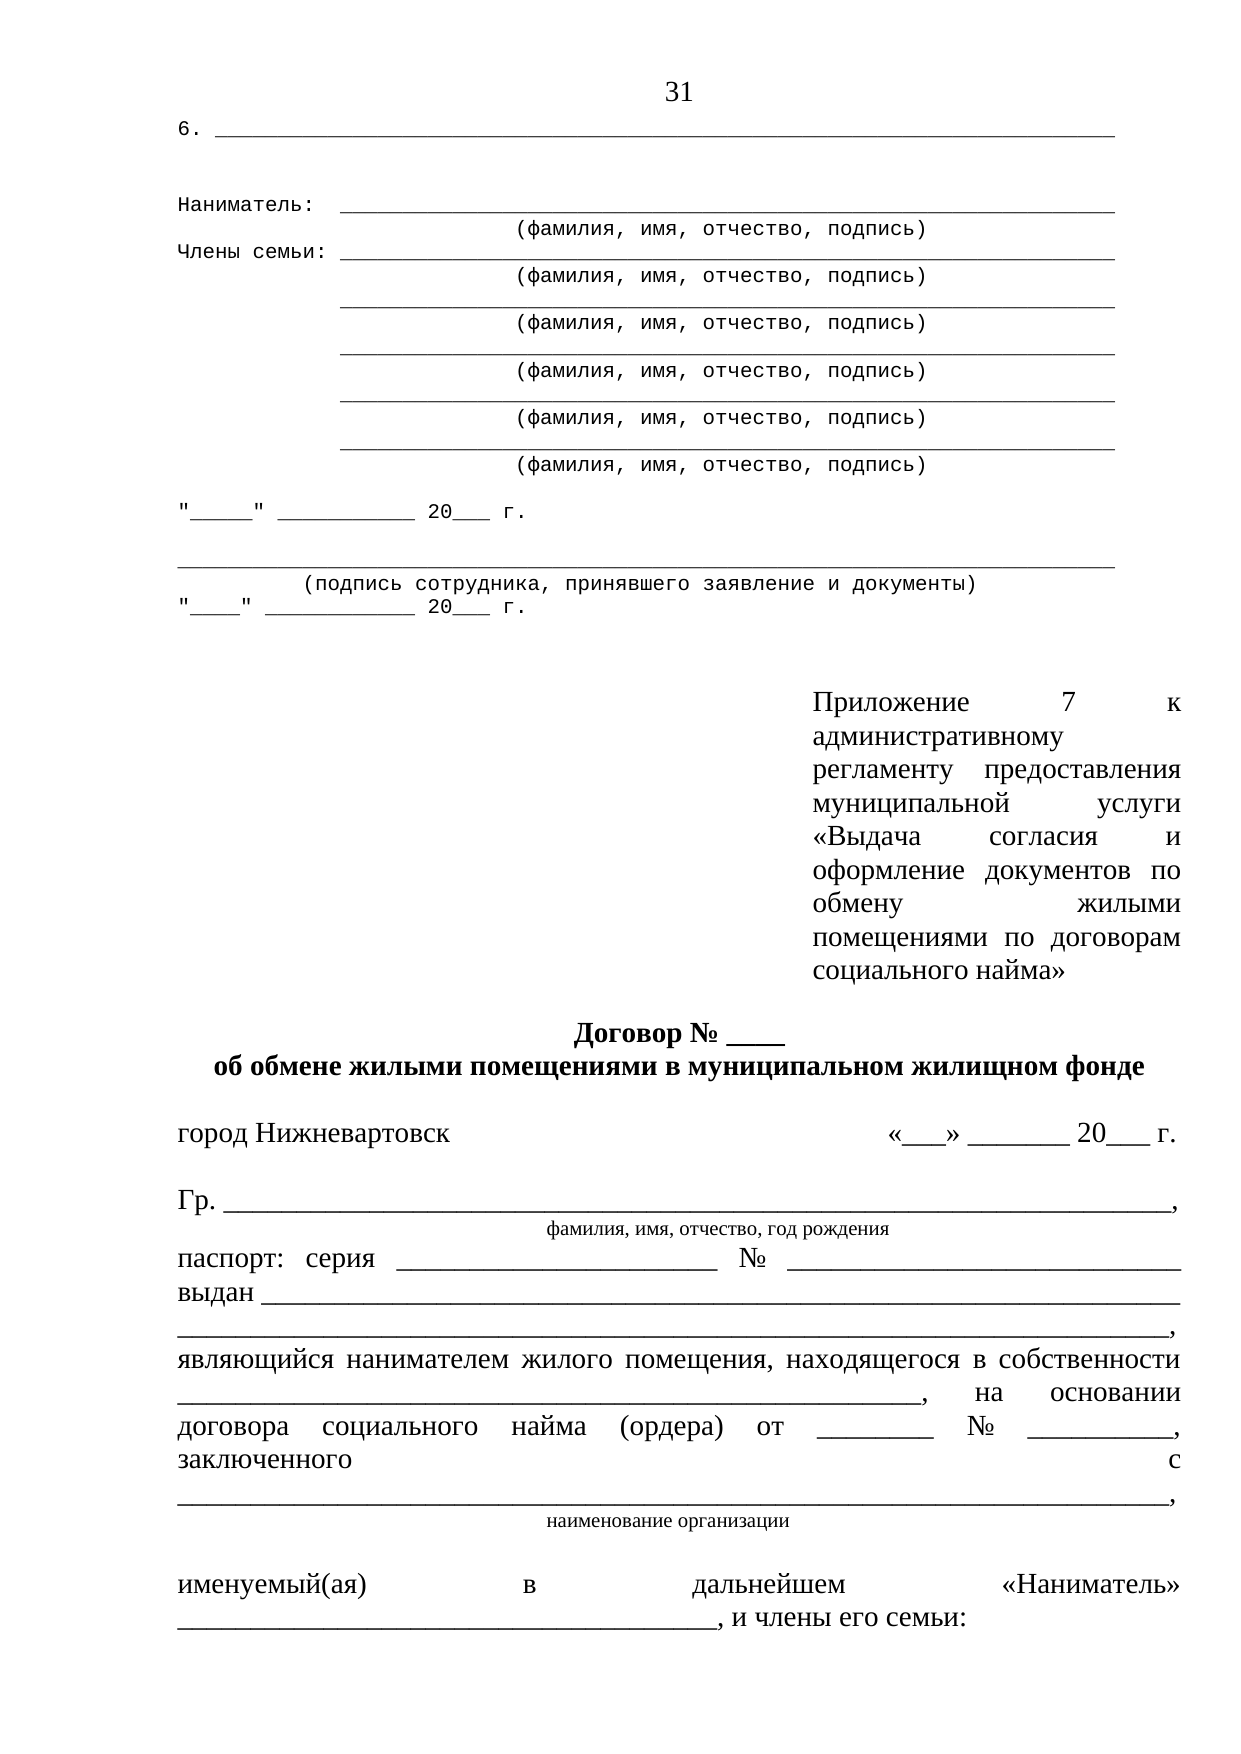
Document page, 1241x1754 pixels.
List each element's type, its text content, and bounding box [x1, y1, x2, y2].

text Договор № ____ [177, 1015, 1181, 1048]
text ______________________________________________________________ [177, 431, 1181, 454]
text "____" ____________ 20___ г. [177, 596, 1181, 620]
text (фамилия, имя, отчество, подпись) [177, 454, 1181, 478]
text (подпись сотрудника, принявшего заявление и документы) [177, 572, 1181, 596]
text (фамилия, имя, отчество, подпись) [177, 312, 1181, 336]
text ______________________________________________________________ [177, 289, 1181, 312]
text Гр. _________________________________________________________________, [177, 1182, 1181, 1216]
text ___________________________________________________________________________ [177, 549, 1181, 572]
text Наниматель: ______________________________________________________________ [177, 194, 1181, 218]
text об обмене жилыми помещениями в муниципальном жилищном фонде [177, 1048, 1181, 1082]
text Члены семьи: ______________________________________________________________ [177, 241, 1181, 265]
text Приложение 7 к административному регламенту предоставления муниципальной услуги «Выдача согласия и оформление документов по обмену жилыми помещениями по договорам социального найма» [812, 684, 1181, 986]
text ____________________________________________________________________, [177, 1307, 1181, 1341]
text (фамилия, имя, отчество, подпись) [177, 265, 1181, 289]
text 6. ________________________________________________________________________ [177, 118, 1181, 142]
text фамилия, имя, отчество, год рождения [177, 1216, 1181, 1240]
text именуемый(ая) в дальнейшем «Наниматель» _____________________________________, и члены его семьи: [177, 1566, 1181, 1633]
text ______________________________________________________________ [177, 336, 1181, 360]
text (фамилия, имя, отчество, подпись) [177, 218, 1181, 241]
text являющийся нанимателем жилого помещения, находящегося в собственности ___________________________________________________, на основании договора социального найма (ордера) от ________ № __________, заключенного с ____________________________________________________________________, [177, 1341, 1181, 1508]
text наименование организации [177, 1508, 1181, 1532]
text "_____" ___________ 20___ г. [177, 502, 1181, 525]
text (фамилия, имя, отчество, подпись) [177, 407, 1181, 431]
text паспорт: серия ______________________ № ___________________________ выдан _______________________________________________________________ [177, 1240, 1181, 1307]
text город Нижневартовск «___» _______ 20___ г. [177, 1115, 1181, 1149]
text (фамилия, имя, отчество, подпись) [177, 360, 1181, 383]
text ______________________________________________________________ [177, 383, 1181, 407]
